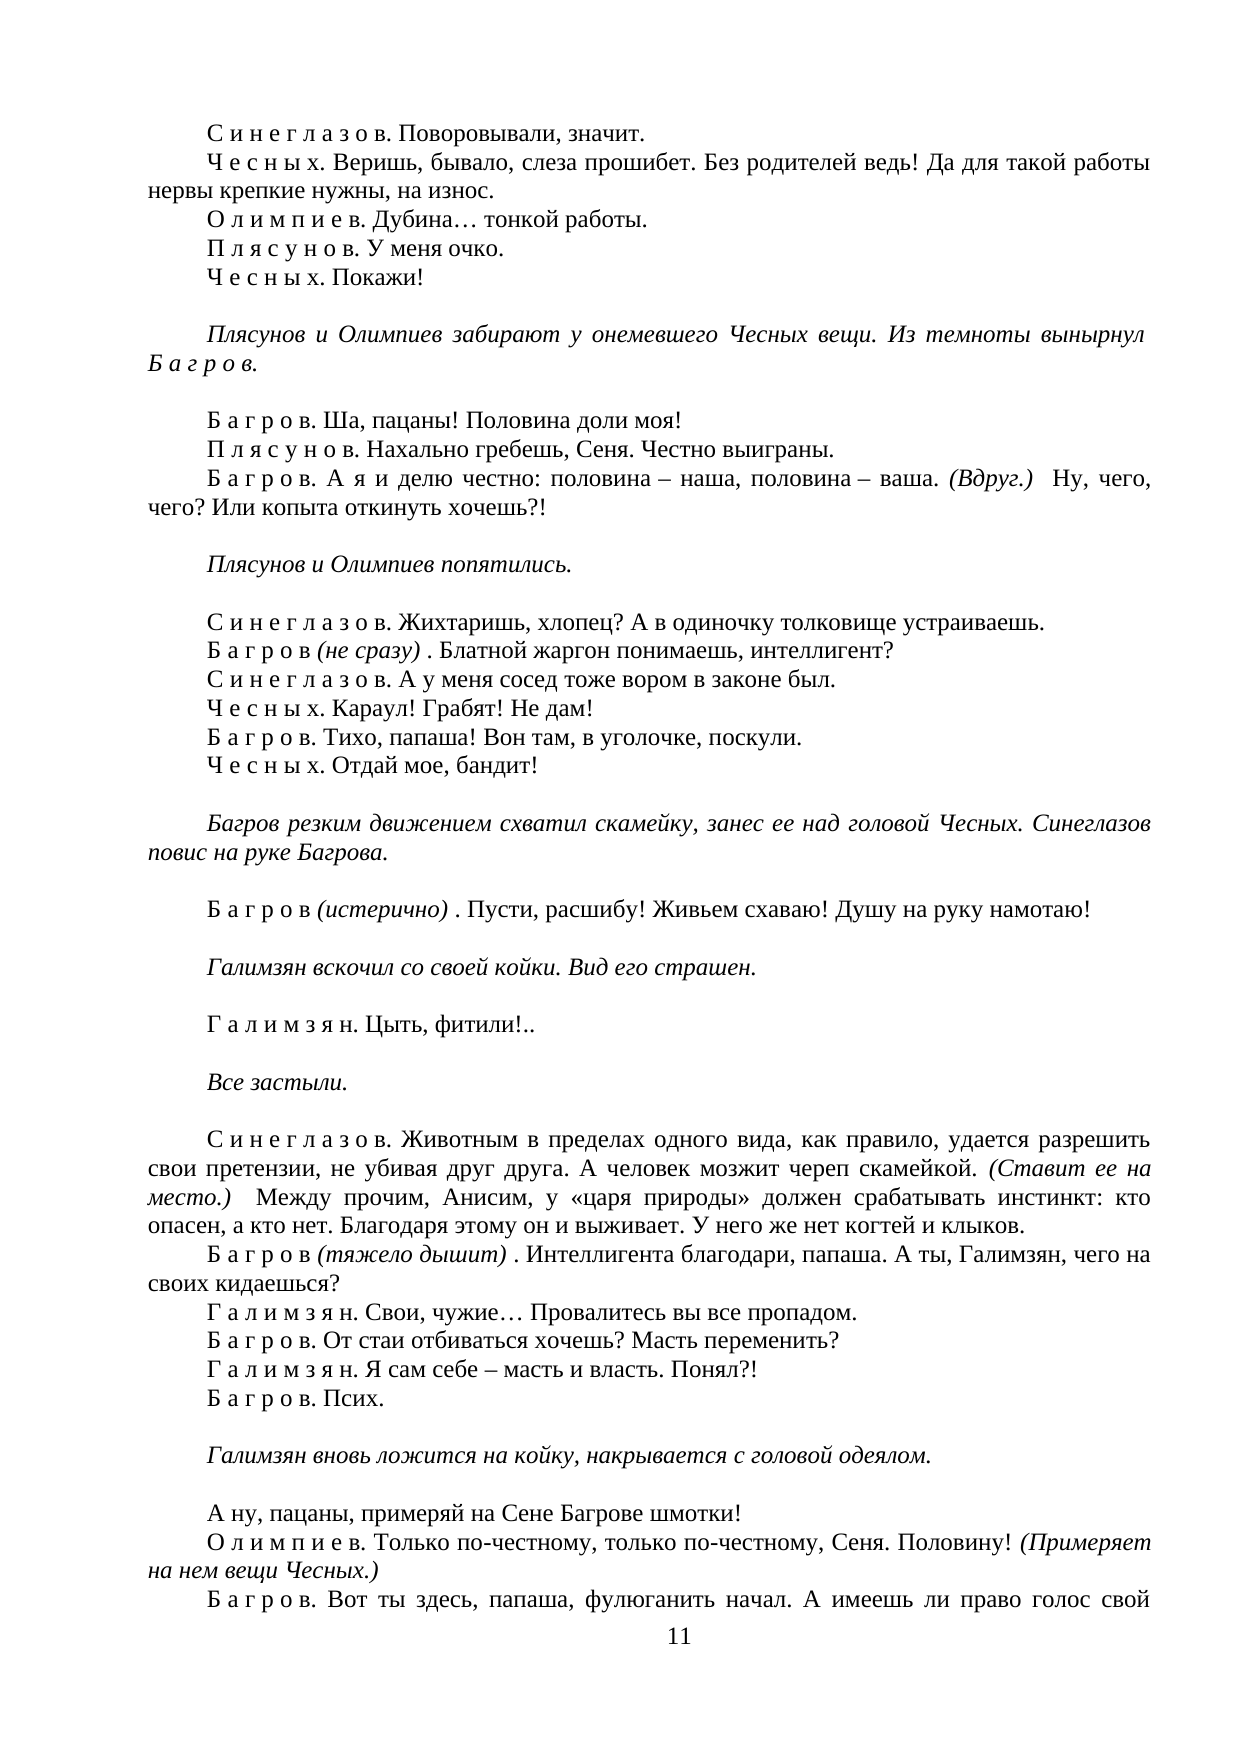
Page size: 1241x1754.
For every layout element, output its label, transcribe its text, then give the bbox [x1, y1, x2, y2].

text Б а г р о в. Тихо, папаша! Вон там, в уголочке, поскули. [148, 722, 1152, 751]
text Все застыли. [148, 1067, 1152, 1096]
text Г а л и м з я н. Я сам себе – масть и власть. Понял?! [148, 1354, 1152, 1383]
text С и н е г л а з о в. Животным в пределах одного вида, как правило, удается разрешить свои претензии, не убивая друг друга. А человек мозжит череп скамейкой. (Ставит ее на место.) Между прочим, Анисим, у «царя природы» должен срабатывать инстинкт: кто опасен, а кто нет. Благодаря этому он и выживает. У него же нет когтей и клыков. [148, 1124, 1152, 1239]
text П л я с у н о в. Нахально гребешь, Сеня. Честно выиграны. [148, 434, 1152, 463]
text С и н е г л а з о в. Жихтаришь, хлопец? А в одиночку толковище устраиваешь. [148, 607, 1152, 636]
text Б а г р о в. От стаи отбиваться хочешь? Масть переменить? [148, 1326, 1152, 1354]
text С и н е г л а з о в. Поворовывали, значит. [148, 118, 1152, 147]
text Б а г р о в (истерично) . Пусти, расшибу! Живьем схаваю! Душу на руку намотаю! [148, 894, 1152, 923]
text Г а л и м з я н. Цыть, фитили!.. [148, 1009, 1152, 1038]
text Б а г р о в (тяжело дышит) . Интеллигента благодари, папаша. А ты, Галимзян, чего на своих кидаешься? [148, 1239, 1152, 1297]
text Галимзян вновь ложится на койку, накрывается с головой одеялом. [148, 1441, 1152, 1469]
text Плясунов и Олимпиев забирают у онемевшего Чесных вещи. Из темноты вынырнул Б а г р о в. [148, 319, 1152, 377]
text А ну, пацаны, примеряй на Сене Багрове шмотки! [148, 1498, 1152, 1527]
text Ч е с н ы х. Отдай мое, бандит! [148, 751, 1152, 779]
text Ч е с н ы х. Покажи! [148, 262, 1152, 291]
text О л и м п и е в. Дубина… тонкой работы. [148, 204, 1152, 233]
text Б а г р о в. Псих. [148, 1383, 1152, 1412]
text Б а г р о в. Ша, пацаны! Половина доли моя! [148, 406, 1152, 434]
text Г а л и м з я н. Свои, чужие… Провалитесь вы все пропадом. [148, 1297, 1152, 1326]
text Галимзян вскочил со своей койки. Вид его страшен. [148, 952, 1152, 981]
text Плясунов и Олимпиев попятились. [148, 549, 1152, 578]
text П л я с у н о в. У меня очко. [148, 233, 1152, 262]
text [148, 1584, 1152, 1613]
text Б а г р о в (не сразу) . Блатной жаргон понимаешь, интеллигент? [148, 636, 1152, 664]
text О л и м п и е в. Только по-честному, только по-честному, Сеня. Половину! (Примеряет на нем вещи Чесных.) [148, 1527, 1152, 1584]
text Ч е с н ы х. Веришь, бывало, слеза прошибет. Без родителей ведь! Да для такой работы нервы крепкие нужны, на износ. [148, 147, 1152, 204]
text Б а г р о в. А я и делю честно: половина – наша, половина – ваша. (Вдруг.) Ну, чего, чего? Или копыта откинуть хочешь?! [148, 463, 1152, 521]
text Багров резким движением схватил скамейку, занес ее над головой Чесных. Синеглазов повис на руке Багрова. [148, 808, 1152, 866]
text Ч е с н ы х. Караул! Грабят! Не дам! [148, 693, 1152, 722]
text С и н е г л а з о в. А у меня сосед тоже вором в законе был. [148, 664, 1152, 693]
